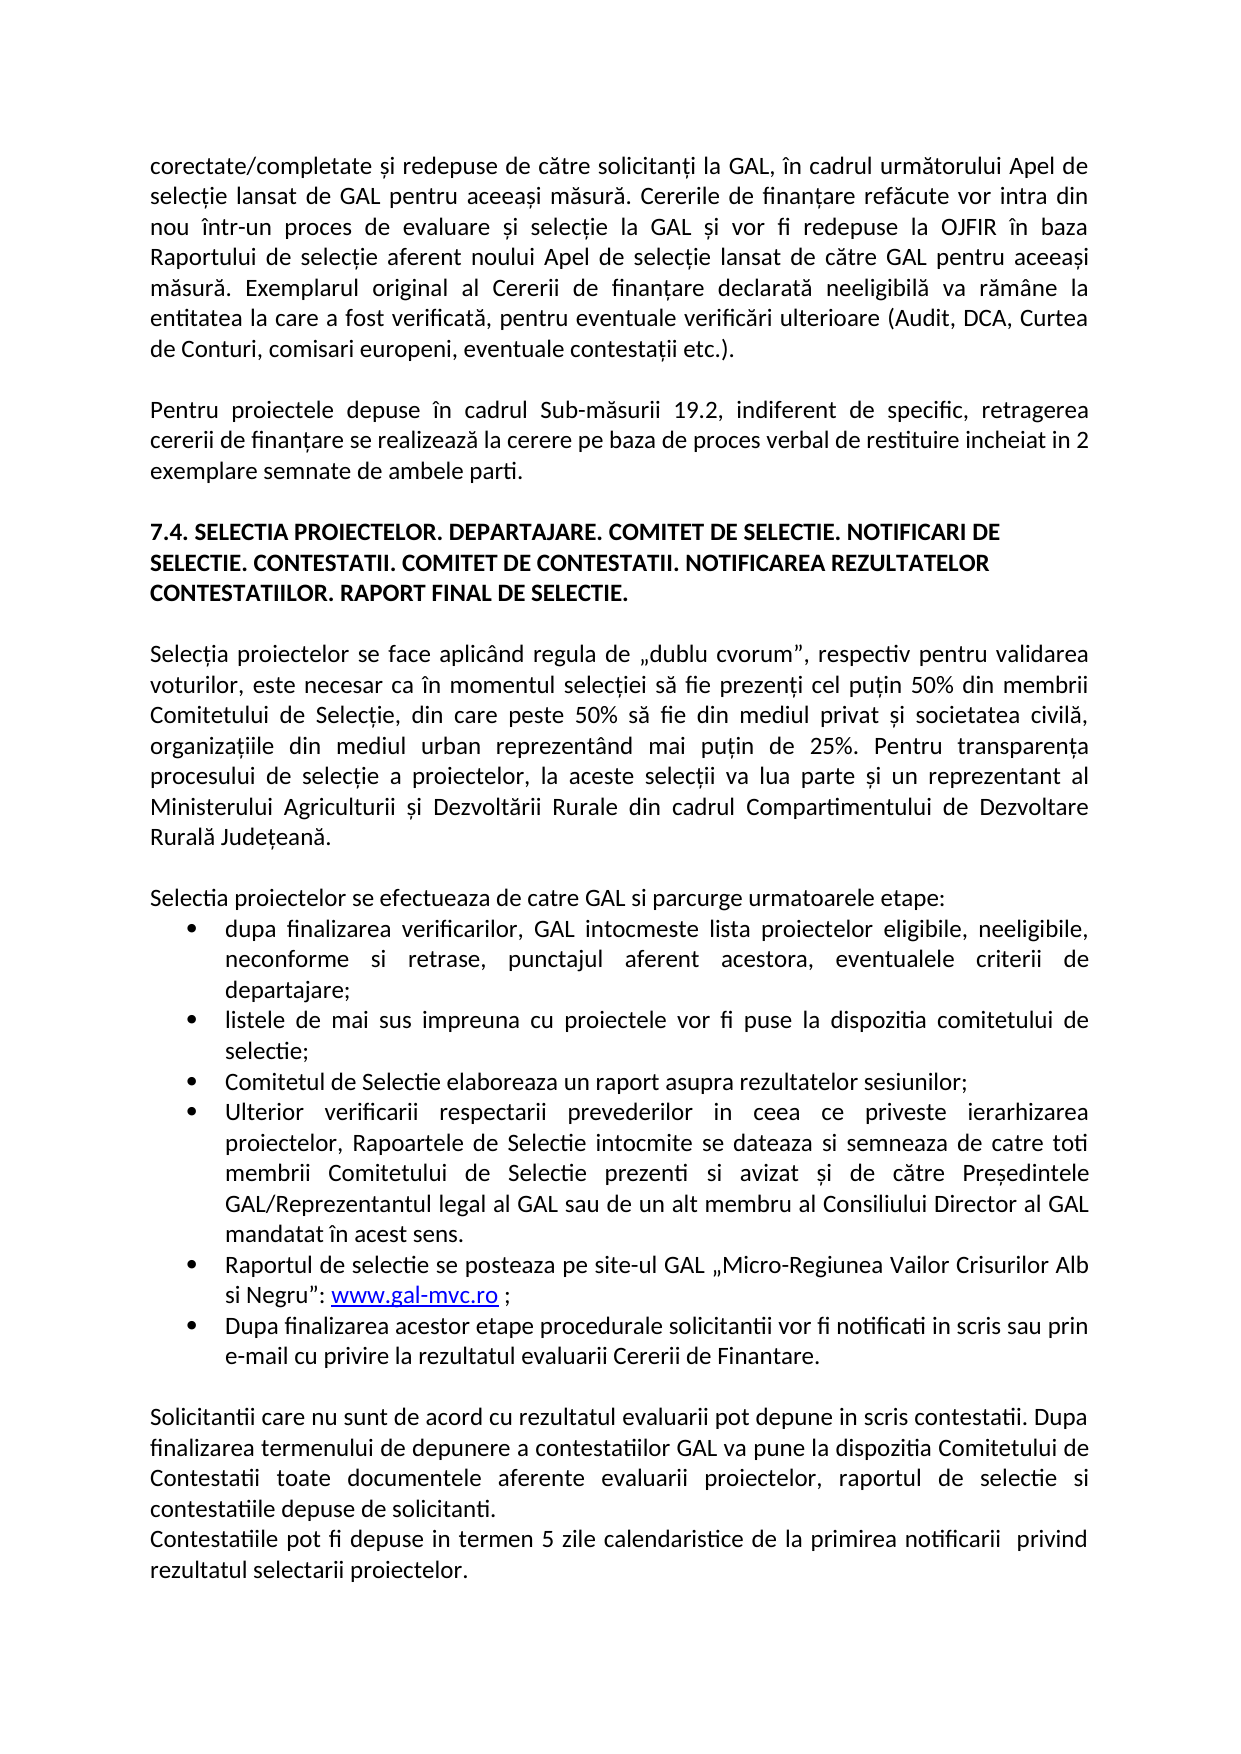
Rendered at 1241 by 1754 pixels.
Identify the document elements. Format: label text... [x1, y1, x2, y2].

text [150, 150, 1090, 364]
list Ulterior verificarii respectarii prevederilor in ceea ce priveste ierarhizarea proiectelor, Rapoartele de Selectie intocmite se dateaza si semneaza de catre toti membrii Comitetului de Selectie prezenti si avizat și de către Președintele GAL/Reprezentantul legal al GAL sau de un alt membru al Consiliului Director al GAL mandatat în acest sens. [187, 1096, 1090, 1249]
text 7.4. SELECTIA PROIECTELOR. DEPARTAJARE. COMITET DE SELECTIE. NOTIFICARI DE SELECTIE. CONTESTATII. COMITET DE CONTESTATII. NOTIFICAREA REZULTATELOR CONTESTATIILOR. RAPORT FINAL DE SELECTIE. [150, 516, 1090, 608]
text Pentru proiectele depuse în cadrul Sub-măsurii 19.2, indiferent de specific, retragerea cererii de finanțare se realizează la cerere pe baza de proces verbal de restituire incheiat in 2 exemplare semnate de ambele parti. [150, 394, 1090, 486]
list Comitetul de Selectie elaboreaza un raport asupra rezultatelor sesiunilor; [187, 1066, 1090, 1096]
text Selectia proiectelor se efectueaza de catre GAL si parcurge urmatoarele etape: [150, 882, 1090, 913]
text Selecția proiectelor se face aplicând regula de „dublu cvorum”, respectiv pentru validarea voturilor, este necesar ca în momentul selecției să fie prezenți cel puțin 50% din membrii Comitetului de Selecție, din care peste 50% să fie din mediul privat și societatea civilă, organizațiile din mediul urban reprezentând mai puțin de 25%. Pentru transparența procesului de selecție a proiectelor, la aceste selecții va lua parte și un reprezentant al Ministerului Agriculturii și Dezvoltării Rurale din cadrul Compartimentului de Dezvoltare Rurală Județeană. [150, 638, 1090, 852]
text Solicitantii care nu sunt de acord cu rezultatul evaluarii pot depune in scris contestatii. Dupa finalizarea termenului de depunere a contestatiilor GAL va pune la dispozitia Comitetului de Contestatii toate documentele aferente evaluarii proiectelor, raportul de selectie si contestatiile depuse de solicitanti. [150, 1401, 1090, 1523]
list dupa finalizarea verificarilor, GAL intocmeste lista proiectelor eligibile, neeligibile, neconforme si retrase, punctajul aferent acestora, eventualele criterii de departajare; [187, 913, 1090, 1004]
list Raportul de selectie se posteaza pe site-ul GAL „Micro-Regiunea Vailor Crisurilor Alb si Negru”: www.gal-mvc.ro ; [187, 1249, 1090, 1310]
text Contestatiile pot fi depuse in termen 5 zile calendaristice de la primirea notificarii privind rezultatul selectarii proiectelor. [150, 1523, 1090, 1584]
list Dupa finalizarea acestor etape procedurale solicitantii vor fi notificati in scris sau prin e-mail cu privire la rezultatul evaluarii Cererii de Finantare. [187, 1310, 1090, 1371]
list listele de mai sus impreuna cu proiectele vor fi puse la dispozitia comitetului de selectie; [187, 1004, 1090, 1066]
